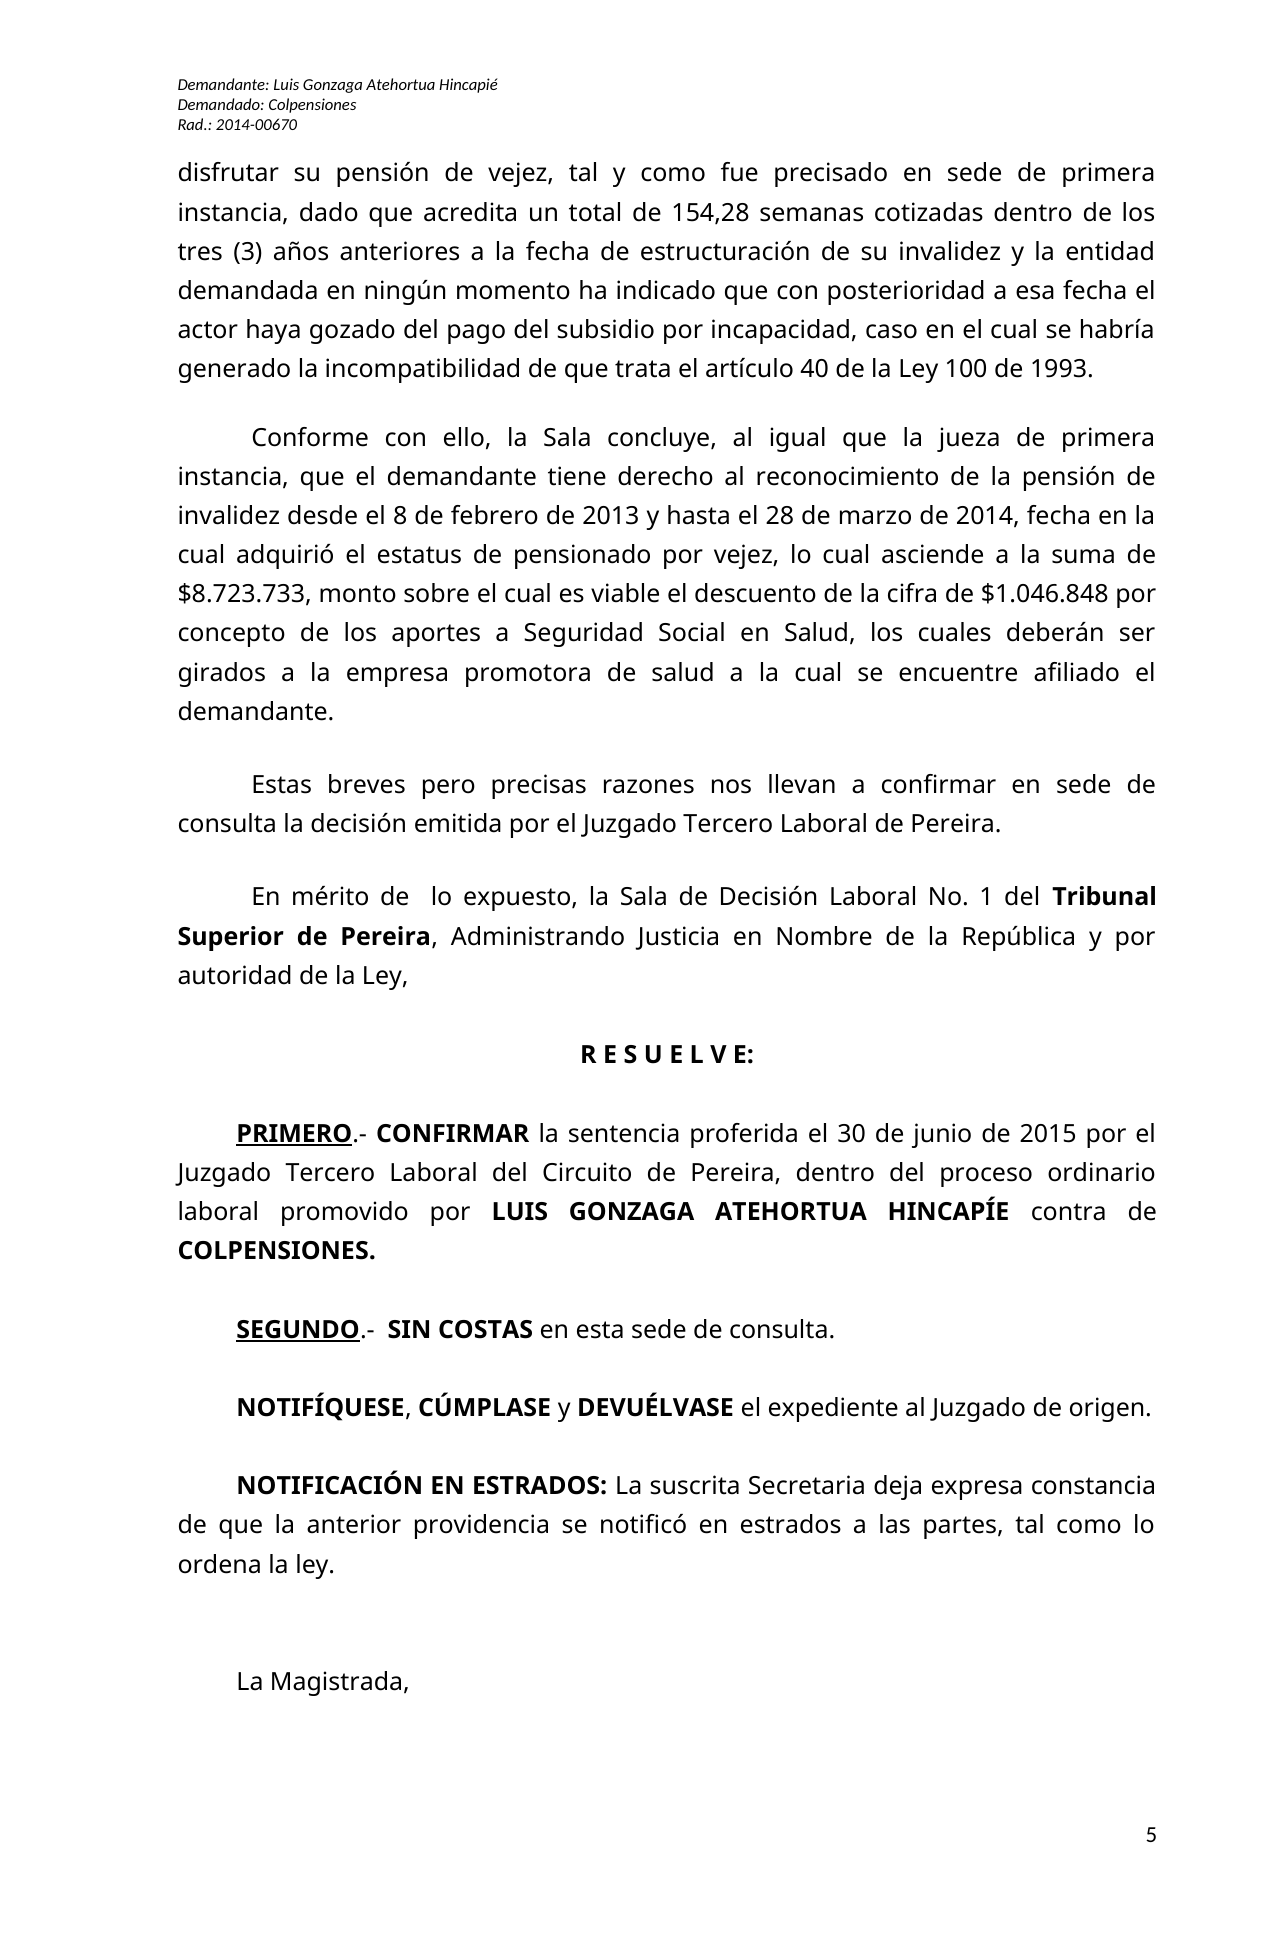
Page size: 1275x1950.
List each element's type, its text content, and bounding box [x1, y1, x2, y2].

text Conforme con ello, la Sala concluye, al igual que la jueza de primera instancia, que el demandante tiene derecho al reconocimiento de la pensión de invalidez desde el 8 de febrero de 2013 y hasta el 28 de marzo de 2014, fecha en la cual adquirió el estatus de pensionado por vejez, lo cual asciende a la suma de $8.723.733, monto sobre el cual es viable el descuento de la cifra de $1.046.848 por concepto de los aportes a Seguridad Social en Salud, los cuales deberán ser girados a la empresa promotora de salud a la cual se encuentre afiliado el demandante. [177, 419, 1157, 727]
text R E S U E L V E: [177, 1037, 1157, 1071]
text Estas breves pero precisas razones nos llevan a confirmar en sede de consulta la decisión emitida por el Juzgado Tercero Laboral de Pereira. [177, 767, 1157, 840]
text NOTIFICACIÓN EN ESTRADOS: La suscrita Secretaria deja expresa constancia de que la anterior providencia se notificó en estrados a las partes, tal como lo ordena la ley. [177, 1468, 1157, 1580]
text En mérito de lo expuesto, la Sala de Decisión Laboral No. 1 del Tribunal Superior de Pereira, Administrando Justicia en Nombre de la República y por autoridad de la Ley, [177, 879, 1157, 991]
text SEGUNDO.- SIN COSTAS en esta sede de consulta. [177, 1311, 1157, 1345]
text PRIMERO.- CONFIRMAR la sentencia proferida el 30 de junio de 2015 por el Juzgado Tercero Laboral del Circuito de Pereira, dentro del proceso ordinario laboral promovido por LUIS GONZAGA ATEHORTUA HINCAPÍE contra de COLPENSIONES. [177, 1115, 1157, 1267]
text NOTIFÍQUESE, CÚMPLASE y DEVUÉLVASE el expediente al Juzgado de origen. [177, 1389, 1157, 1424]
text La Magistrada, [177, 1664, 1157, 1698]
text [177, 155, 1157, 385]
